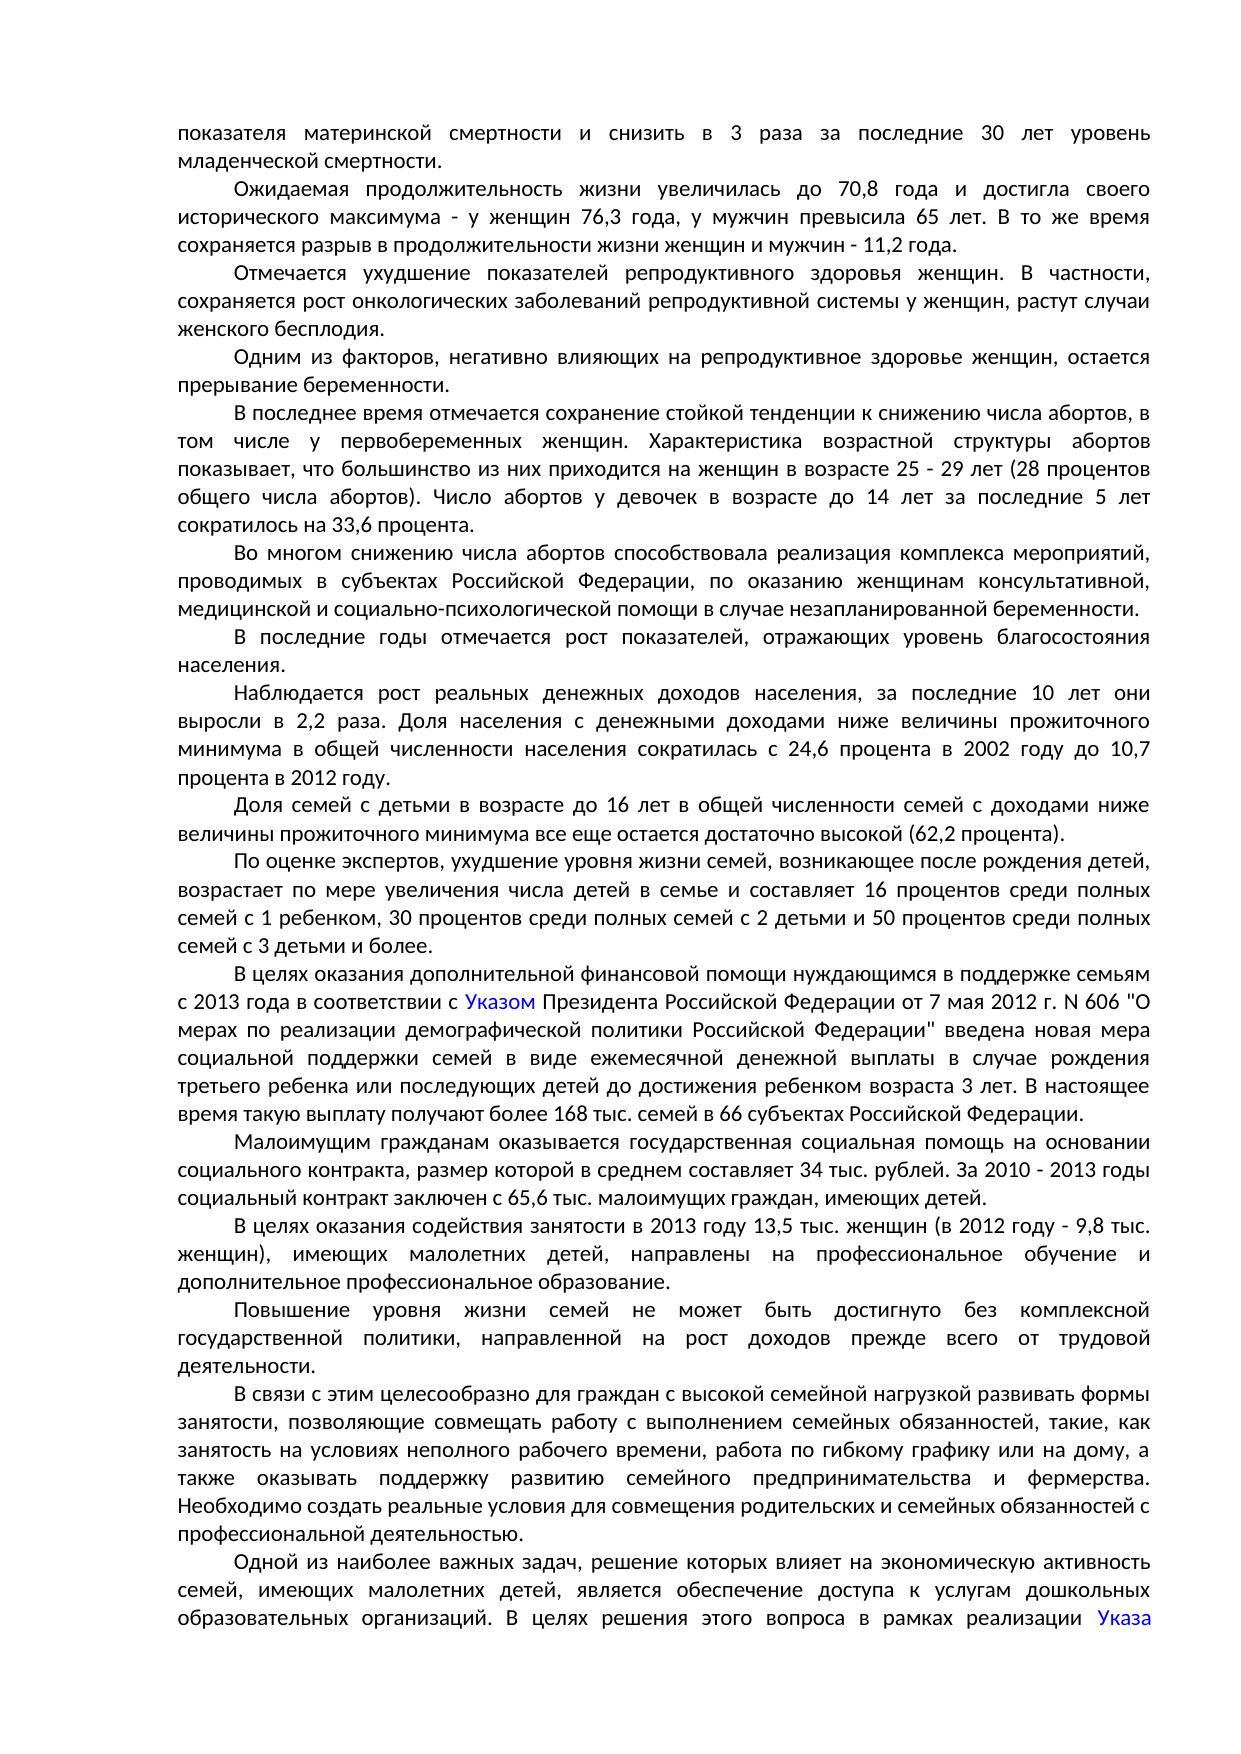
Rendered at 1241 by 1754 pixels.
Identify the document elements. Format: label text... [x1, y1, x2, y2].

text Ожидаемая продолжительность жизни увеличилась до 70,8 года и достигла своего исторического максимума - у женщин 76,3 года, у мужчин превысила 65 лет. В то же время сохраняется разрыв в продолжительности жизни женщин и мужчин - 11,2 года. [177, 174, 1152, 258]
text В последнее время отмечается сохранение стойкой тенденции к снижению числа абортов, в том числе у первобеременных женщин. Характеристика возрастной структуры абортов показывает, что большинство из них приходится на женщин в возрасте 25 - 29 лет (28 процентов общего числа абортов). Число абортов у девочек в возрасте до 14 лет за последние 5 лет сократилось на 33,6 процента. [177, 398, 1152, 538]
text В целях оказания дополнительной финансовой помощи нуждающимся в поддержке семьям с 2013 года в соответствии с Указом Президента Российской Федерации от 7 мая 2012 г. N 606 "О мерах по реализации демографической политики Российской Федерации" введена новая мера социальной поддержки семей в виде ежемесячной денежной выплаты в случае рождения третьего ребенка или последующих детей до достижения ребенком возраста 3 лет. В настоящее время такую выплату получают более 168 тыс. семей в 66 субъектах Российской Федерации. [177, 959, 1152, 1127]
text Во многом снижению числа абортов способствовала реализация комплекса мероприятий, проводимых в субъектах Российской Федерации, по оказанию женщинам консультативной, медицинской и социально-психологической помощи в случае незапланированной беременности. [177, 538, 1152, 622]
text Отмечается ухудшение показателей репродуктивного здоровья женщин. В частности, сохраняется рост онкологических заболеваний репродуктивной системы у женщин, растут случаи женского бесплодия. [177, 258, 1152, 342]
text Наблюдается рост реальных денежных доходов населения, за последние 10 лет они выросли в 2,2 раза. Доля населения с денежными доходами ниже величины прожиточного минимума в общей численности населения сократилась с 24,6 процента в 2002 году до 10,7 процента в 2012 году. [177, 678, 1152, 791]
text В целях оказания содействия занятости в 2013 году 13,5 тыс. женщин (в 2012 году - 9,8 тыс. женщин), имеющих малолетних детей, направлены на профессиональное обучение и дополнительное профессиональное образование. [177, 1211, 1152, 1295]
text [177, 1547, 1152, 1631]
text По оценке экспертов, ухудшение уровня жизни семей, возникающее после рождения детей, возрастает по мере увеличения числа детей в семье и составляет 16 процентов среди полных семей с 1 ребенком, 30 процентов среди полных семей с 2 детьми и 50 процентов среди полных семей с 3 детьми и более. [177, 847, 1152, 959]
text В последние годы отмечается рост показателей, отражающих уровень благосостояния населения. [177, 622, 1152, 678]
text Одним из факторов, негативно влияющих на репродуктивное здоровье женщин, остается прерывание беременности. [177, 342, 1152, 398]
text Доля семей с детьми в возрасте до 16 лет в общей численности семей с доходами ниже величины прожиточного минимума все еще остается достаточно высокой (62,2 процента). [177, 791, 1152, 847]
text В связи с этим целесообразно для граждан с высокой семейной нагрузкой развивать формы занятости, позволяющие совмещать работу с выполнением семейных обязанностей, такие, как занятость на условиях неполного рабочего времени, работа по гибкому графику или на дому, а также оказывать поддержку развитию семейного предпринимательства и фермерства. Необходимо создать реальные условия для совмещения родительских и семейных обязанностей с профессиональной деятельностью. [177, 1379, 1152, 1547]
text Повышение уровня жизни семей не может быть достигнуто без комплексной государственной политики, направленной на рост доходов прежде всего от трудовой деятельности. [177, 1295, 1152, 1379]
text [177, 118, 1152, 174]
text Малоимущим гражданам оказывается государственная социальная помощь на основании социального контракта, размер которой в среднем составляет 34 тыс. рублей. За 2010 - 2013 годы социальный контракт заключен с 65,6 тыс. малоимущих граждан, имеющих детей. [177, 1127, 1152, 1211]
